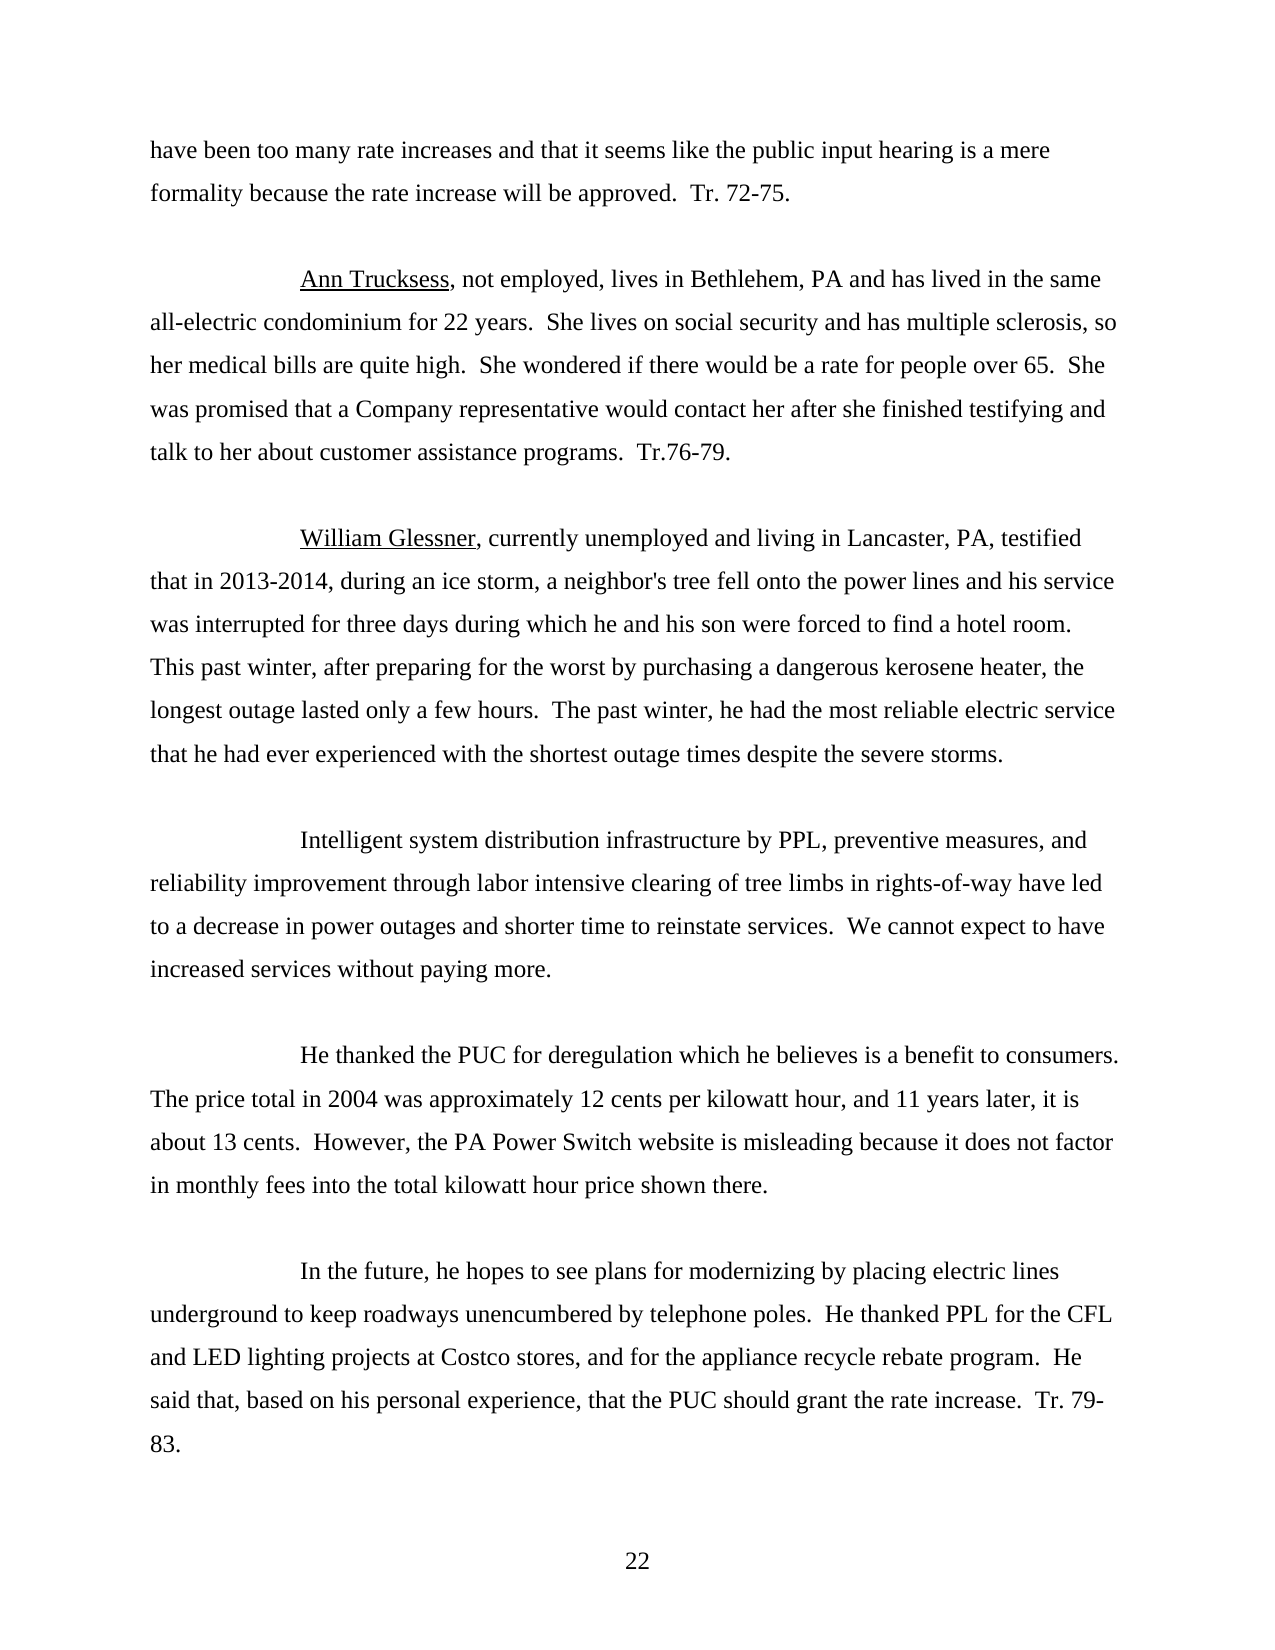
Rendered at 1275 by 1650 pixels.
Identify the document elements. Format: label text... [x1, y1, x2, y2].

text Ann Trucksess, not employed, lives in Bethlehem, PA and has lived in the same all-electric condominium for 22 years. She lives on social security and has multiple sclerosis, so her medical bills are quite high. She wondered if there would be a rate for people over 65. She was promised that a Company representative would contact her after she finished testifying and talk to her about customer assistance programs. Tr.76-79. [150, 264, 1125, 466]
text In the future, he hopes to see plans for modernizing by placing electric lines underground to keep roadways unencumbered by telephone poles. He thanked PPL for the CFL and LED lighting projects at Costco stores, and for the appliance recycle rebate program. He said that, based on his personal experience, that the PUC should grant the rate increase. Tr. 79-83. [150, 1256, 1125, 1457]
text William Glessner, currently unemployed and living in Lancaster, PA, testified that in 2013-2014, during an ice storm, a neighbor's tree fell onto the power lines and his service was interrupted for three days during which he and his son were forced to find a hotel room. This past winter, after preparing for the worst by purchasing a dangerous kerosene heater, the longest outage lasted only a few hours. The past winter, he had the most reliable electric service that he had ever experienced with the shortest outage times despite the severe storms. [150, 523, 1125, 767]
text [150, 135, 1125, 207]
text Intelligent system distribution infrastructure by PPL, preventive measures, and reliability improvement through labor intensive clearing of tree limbs in rights-of-way have led to a decrease in power outages and shorter time to reinstate services. We cannot expect to have increased services without paying more. [150, 825, 1125, 983]
text He thanked the PUC for deregulation which he believes is a benefit to consumers. The price total in 2004 was approximately 12 cents per kilowatt hour, and 11 years later, it is about 13 cents. However, the PA Power Switch website is misleading because it does not factor in monthly fees into the total kilowatt hour price shown there. [150, 1041, 1125, 1199]
